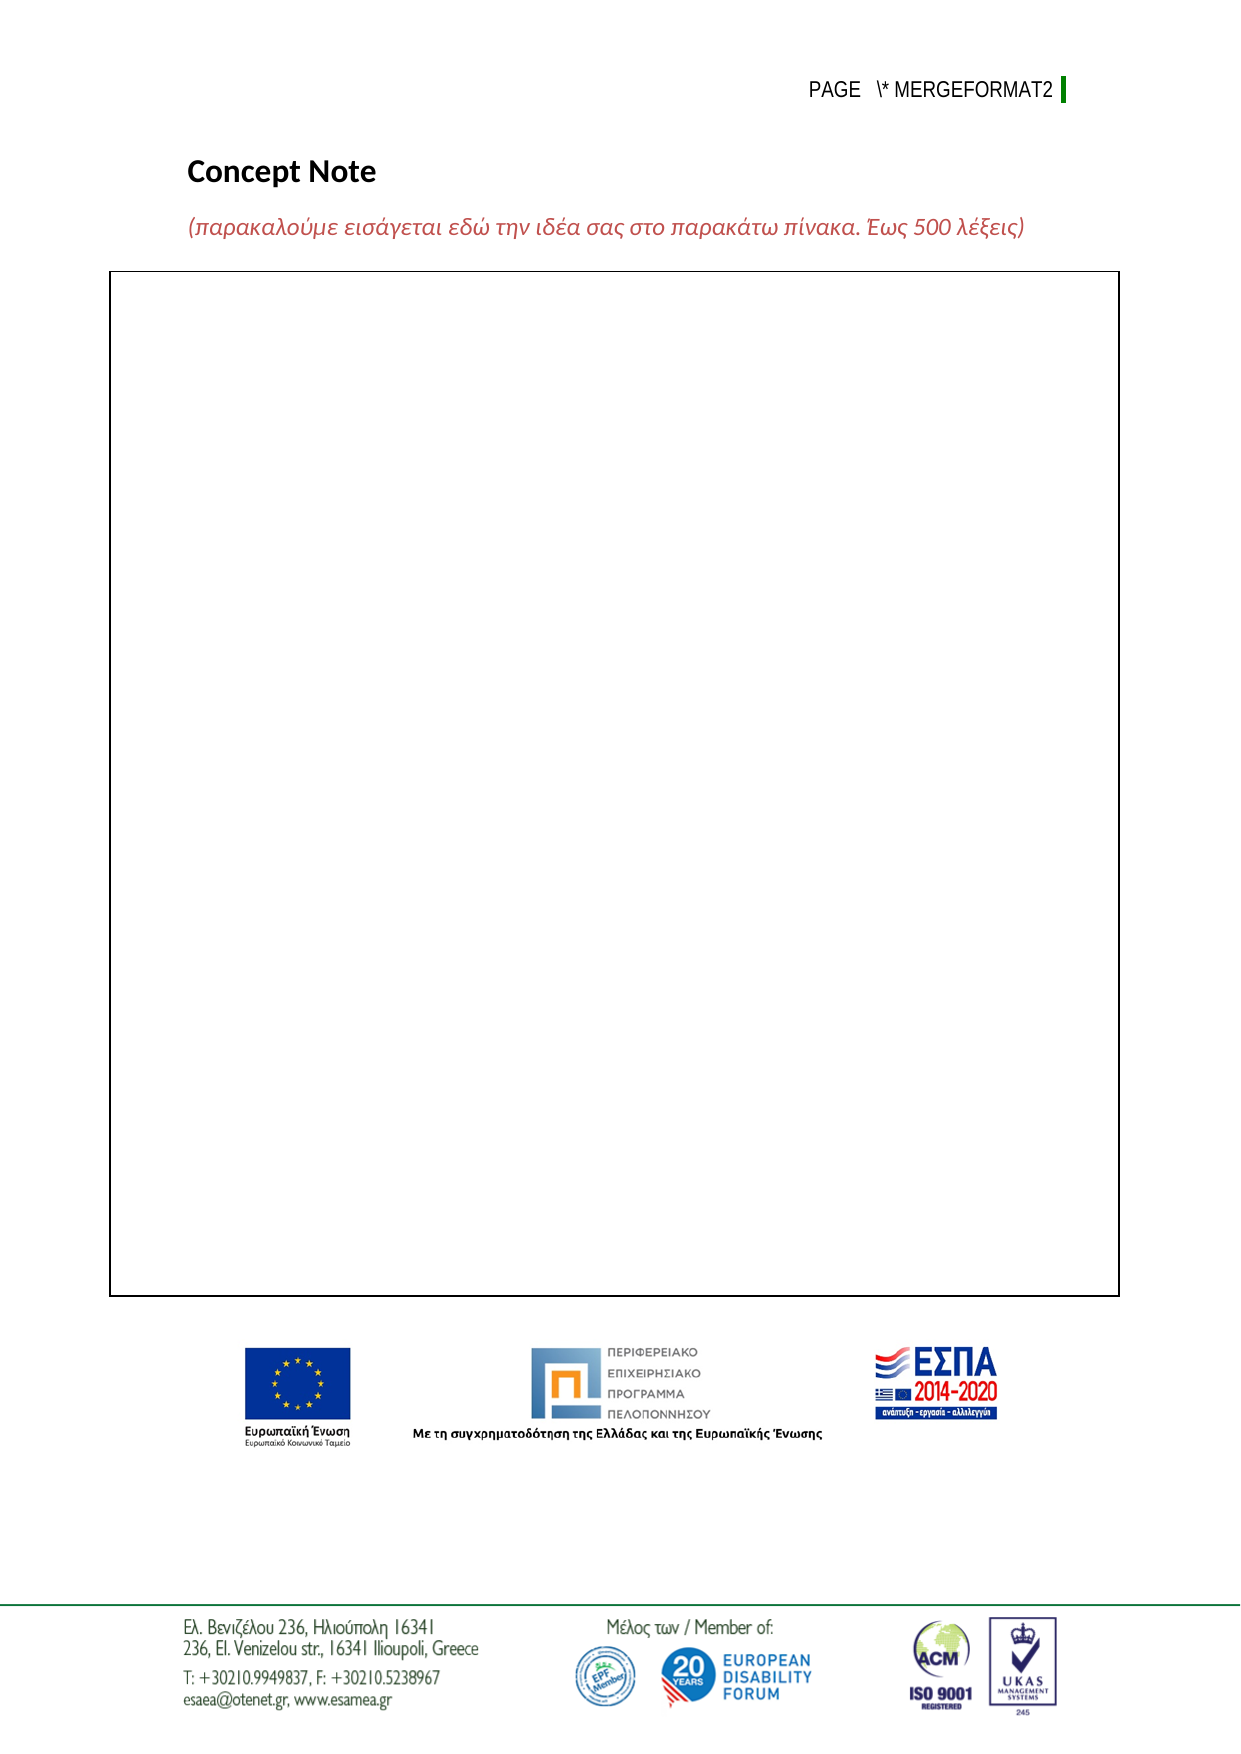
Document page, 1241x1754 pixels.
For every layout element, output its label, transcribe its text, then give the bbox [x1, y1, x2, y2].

text (παρακαλούμε εισάγεται εδώ την ιδέα σας στο παρακάτω πίνακα. Έως 500 λέξεις) [187, 211, 1053, 242]
picture [0, 1591, 1241, 1749]
picture [206, 1318, 1035, 1467]
text Concept Note [187, 150, 1053, 191]
